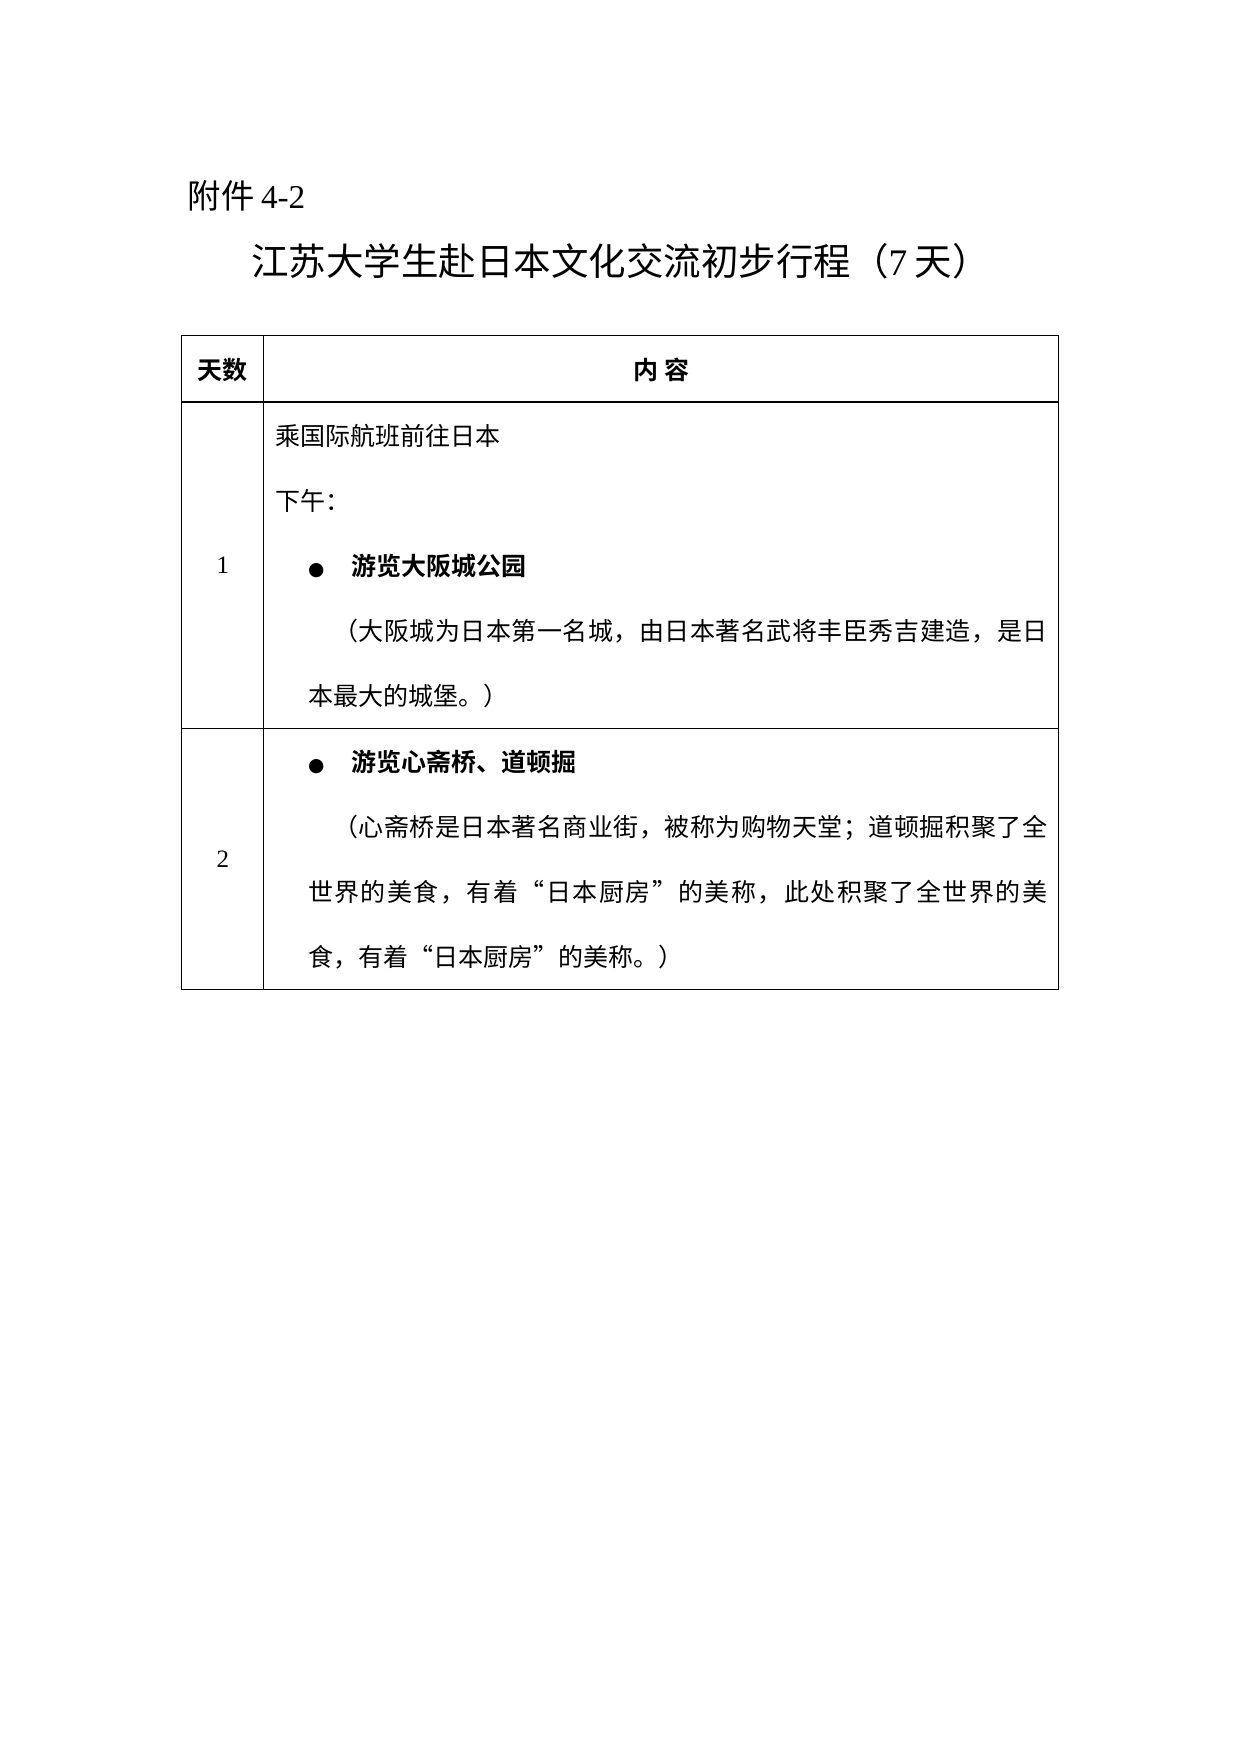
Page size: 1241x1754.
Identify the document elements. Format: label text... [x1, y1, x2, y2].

table_cell 乘国际航班前往日本 下午： 游览大阪城公园 （大阪城为日本第一名城，由日本著名武将丰臣秀吉建造，是日本最大的城堡。） [264, 403, 1058, 727]
table_cell 2 [182, 729, 263, 988]
table_cell 1 [182, 403, 263, 727]
table_header 内 容 [264, 336, 1058, 401]
text 附件4-2 [187, 162, 1053, 227]
table_cell 游览心斋桥、道顿掘 （心斋桥是日本著名商业街，被称为购物天堂；道顿掘积聚了全世界的美食，有着“日本厨房”的美称，此处积聚了全世界的美食，有着“日本厨房”的美称。） [264, 729, 1058, 988]
table_header 天数 [182, 336, 263, 401]
text 江苏大学生赴日本文化交流初步行程（7天） [187, 227, 1053, 292]
